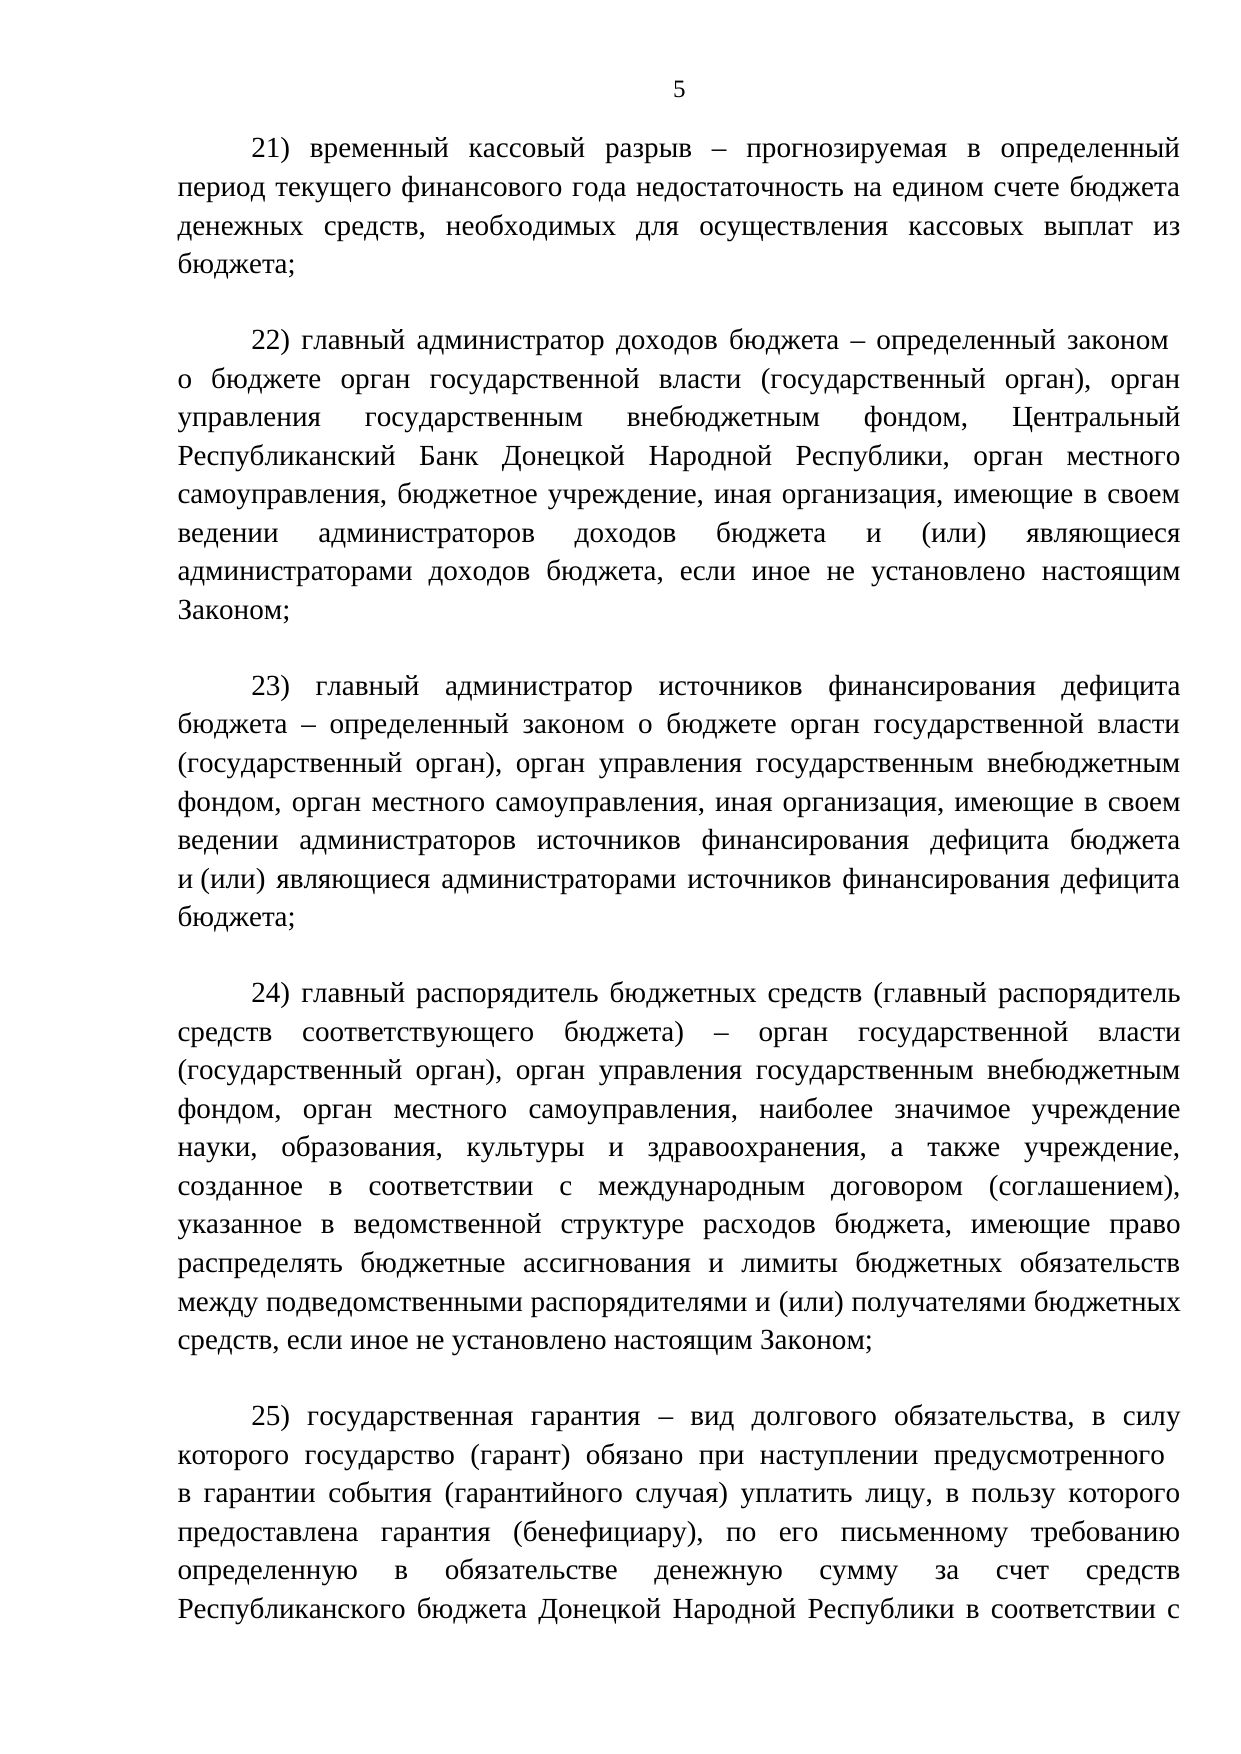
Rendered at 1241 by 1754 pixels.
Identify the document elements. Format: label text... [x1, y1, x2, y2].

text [177, 1398, 1181, 1624]
text 21) временный кассовый разрыв – прогнозируемая в определенный период текущего финансового года недостаточность на едином счете бюджета денежных средств, необходимых для осуществления кассовых выплат из бюджета; [177, 131, 1181, 280]
text 23) главный администратор источников финансирования дефицита бюджета – определенный законом о бюджете орган государственной власти (государственный орган), орган управления государственным внебюджетным фондом, орган местного самоуправления, иная организация, имеющие в своем ведении администраторов источников финансирования дефицита бюджета и (или) являющиеся администраторами источников финансирования дефицита бюджета; [177, 668, 1181, 933]
text 24) главный распорядитель бюджетных средств (главный распорядитель средств соответствующего бюджета) – орган государственной власти (государственный орган), орган управления государственным внебюджетным фондом, орган местного самоуправления, наиболее значимое учреждение науки, образования, культуры и здравоохранения, а также учреждение, созданное в соответствии с международным договором (соглашением), указанное в ведомственной структуре расходов бюджета, имеющие право распределять бюджетные ассигнования и лимиты бюджетных обязательств между подведомственными распорядителями и (или) получателями бюджетных средств, если иное не установлено настоящим Законом; [177, 975, 1181, 1356]
text 22) главный администратор доходов бюджета – определенный законом о бюджете орган государственной власти (государственный орган), орган управления государственным внебюджетным фондом, Центральный Республиканский Банк Донецкой Народной Республики, орган местного самоуправления, бюджетное учреждение, иная организация, имеющие в своем ведении администраторов доходов бюджета и (или) являющиеся администраторами доходов бюджета, если иное не установлено настоящим Законом; [177, 322, 1181, 626]
